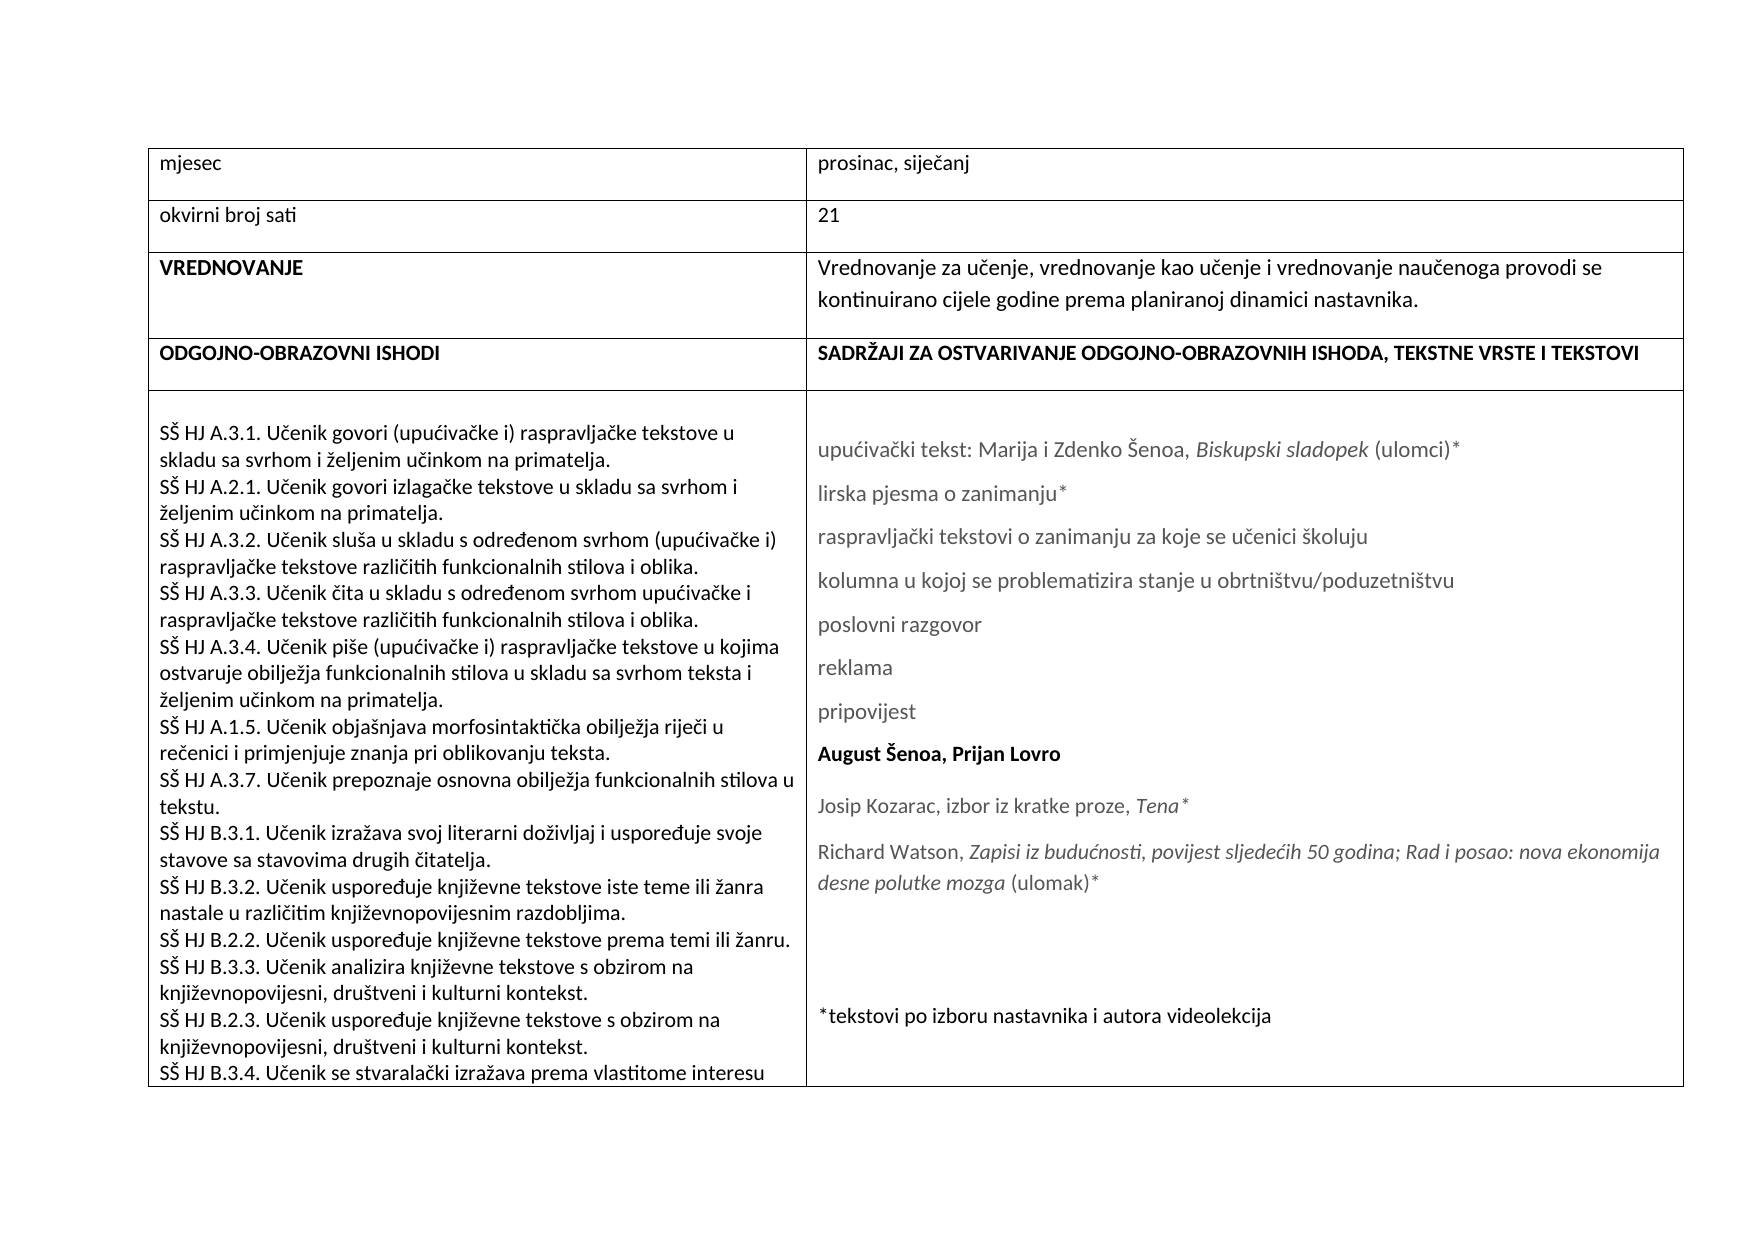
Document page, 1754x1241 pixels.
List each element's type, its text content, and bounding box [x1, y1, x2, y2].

table_cell ODGOJNO-OBRAZOVNI ISHODI [149, 339, 806, 390]
table_cell 21 [807, 201, 1683, 252]
table_cell Vrednovanje za učenje, vrednovanje kao učenje i vrednovanje naučenoga provodi se kontinuirano cijele godine prema planiranoj dinamici nastavnika. [807, 253, 1683, 338]
table_cell SADRŽAJI ZA OSTVARIVANJE ODGOJNO-OBRAZOVNIH ISHODA, TEKSTNE VRSTE I TEKSTOVI [807, 339, 1683, 390]
table_cell VREDNOVANJE [149, 253, 806, 338]
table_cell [807, 391, 1683, 1086]
table_cell okvirni broj sati [149, 201, 806, 252]
table_cell mjesec [149, 149, 806, 200]
table_cell prosinac, siječanj [807, 149, 1683, 200]
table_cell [149, 391, 806, 1086]
